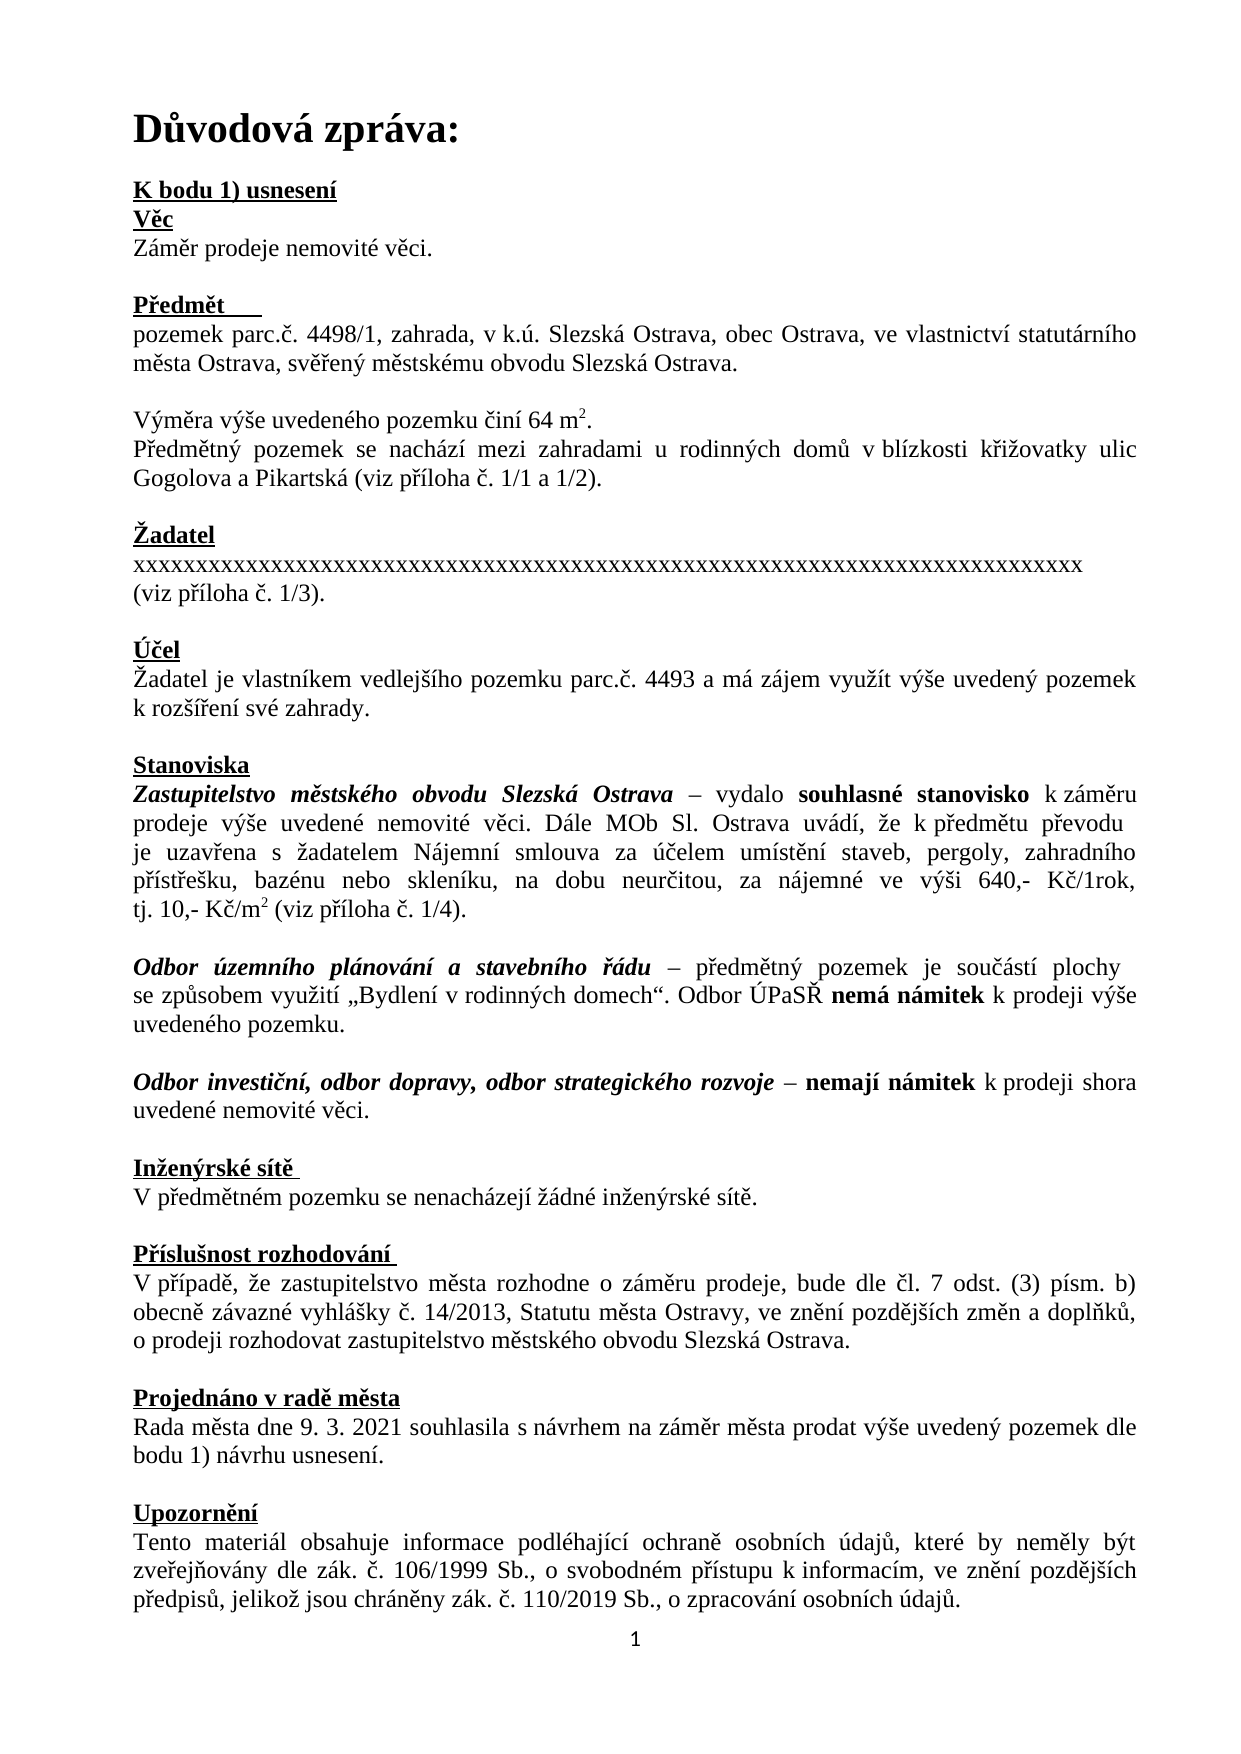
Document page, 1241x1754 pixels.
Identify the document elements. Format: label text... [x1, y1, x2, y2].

text Předmět [133, 290, 1137, 319]
text Žadatel je vlastníkem vedlejšího pozemku parc.č. 4493 a má zájem využít výše uvedený pozemek k rozšíření své zahrady. [133, 664, 1137, 722]
text V předmětném pozemku se nenacházejí žádné inženýrské sítě. [133, 1182, 1137, 1210]
text Tento materiál obsahuje informace podléhající ochraně osobních údajů, které by neměly být zveřejňovány dle zák. č. 106/1999 Sb., o svobodném přístupu k informacím, ve znění pozdějších předpisů, jelikož jsou chráněny zák. č. 110/2019 Sb., o zpracování osobních údajů. [133, 1527, 1137, 1613]
text xxxxxxxxxxxxxxxxxxxxxxxxxxxxxxxxxxxxxxxxxxxxxxxxxxxxxxxxxxxxxxxxxxxxxxxxxxxx (viz příloha č. 1/3). [133, 549, 1137, 607]
text Předmětný pozemek se nachází mezi zahradami u rodinných domů v blízkosti křižovatky ulic Gogolova a Pikartská (viz příloha č. 1/1 a 1/2). [133, 434, 1137, 492]
text V případě, že zastupitelstvo města rozhodne o záměru prodeje, bude dle čl. 7 odst. (3) písm. b) obecně závazné vyhlášky č. 14/2013, Statutu města Ostravy, ve znění pozdějších změn a doplňků, o prodeji rozhodovat zastupitelstvo městského obvodu Slezská Ostrava. [133, 1268, 1137, 1354]
text Věc [133, 204, 1137, 233]
text Důvodová zpráva: [133, 103, 1137, 151]
text K bodu 1) usnesení [133, 175, 1137, 204]
text Účel [133, 635, 1137, 664]
text Projednáno v radě města [133, 1383, 1137, 1412]
text Odbor investiční, odbor dopravy, odbor strategického rozvoje – nemají námitek k prodeji shora uvedené nemovité věci. [133, 1067, 1137, 1124]
text pozemek parc.č. 4498/1, zahrada, v k.ú. Slezská Ostrava, obec Ostrava, ve vlastnictví statutárního města Ostrava, svěřený městskému obvodu Slezská Ostrava. [133, 319, 1137, 377]
text Rada města dne 9. 3. 2021 souhlasila s návrhem na záměr města prodat výše uvedený pozemek dle bodu 1) návrhu usnesení. [133, 1412, 1137, 1469]
text Příslušnost rozhodování [133, 1239, 1137, 1268]
text Odbor územního plánování a stavebního řádu – předmětný pozemek je součástí plochy se způsobem využití „Bydlení v rodinných domech“. Odbor ÚPaSŘ nemá námitek k prodeji výše uvedeného pozemku. [133, 952, 1137, 1038]
text Inženýrské sítě [133, 1153, 1137, 1182]
text Záměr prodeje nemovité věci. [133, 233, 1137, 262]
text Upozornění [133, 1498, 1137, 1527]
text Stanoviska [133, 750, 1137, 779]
text Zastupitelstvo městského obvodu Slezská Ostrava – vydalo souhlasné stanovisko k záměru prodeje výše uvedené nemovité věci. Dále MOb Sl. Ostrava uvádí, že k předmětu převodu je uzavřena s žadatelem Nájemní smlouva za účelem umístění staveb, pergoly, zahradního přístřešku, bazénu nebo skleníku, na dobu neurčitou, za nájemné ve výši 640,- Kč/1rok, tj. 10,- Kč/m2 (viz příloha č. 1/4). [133, 779, 1137, 923]
text Žadatel [133, 520, 1137, 549]
text Výměra výše uvedeného pozemku činí 64 m2. [133, 405, 1137, 434]
